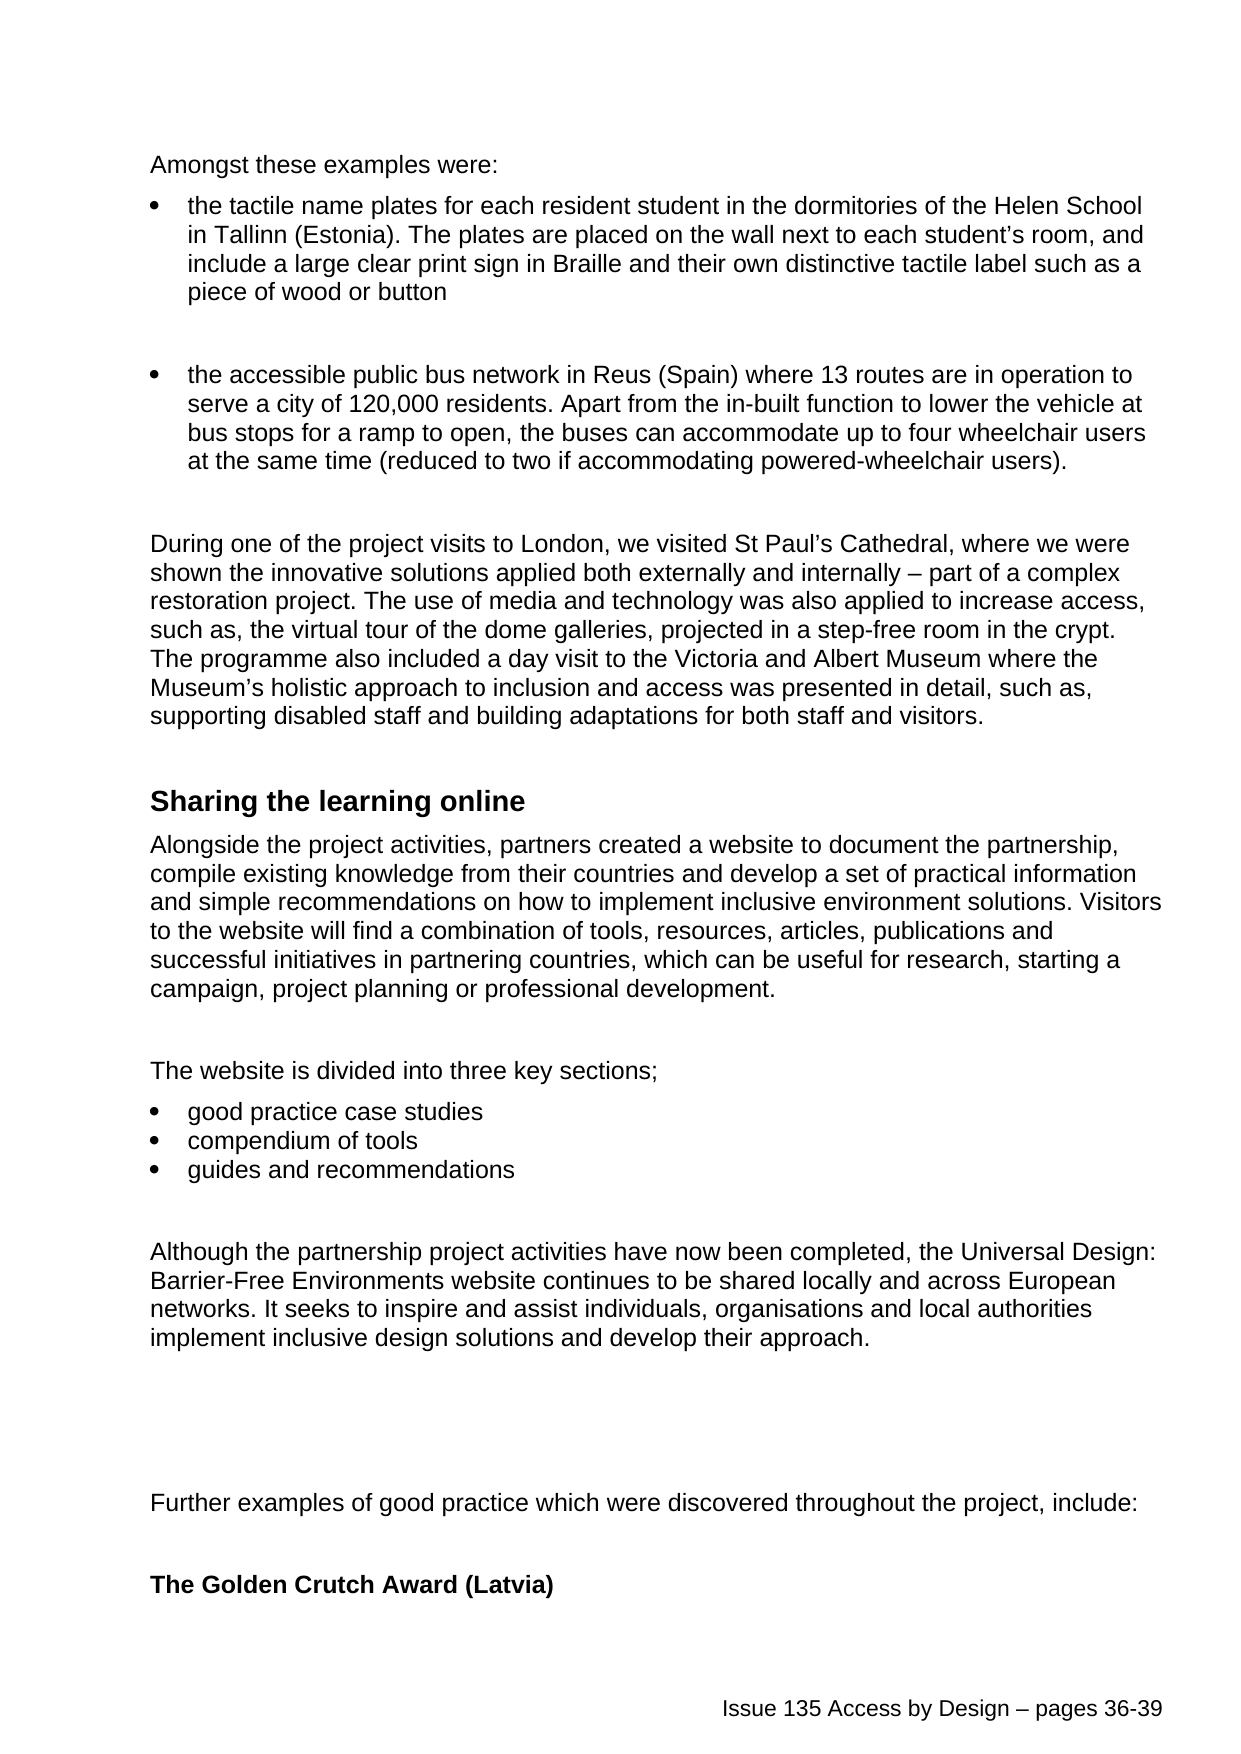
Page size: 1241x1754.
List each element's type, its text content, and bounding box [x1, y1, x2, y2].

text The Golden Crutch Award () [150, 1570, 1162, 1599]
list compendium of tools [150, 1126, 1165, 1155]
text The website is divided into three key sections; [150, 1056, 1165, 1085]
text Alongside the project activities, partners created a website to document the partnership, compile existing knowledge from their countries and develop a set of practical information and simple recommendations on how to implement inclusive environment solutions. Visitors to the website will find a combination of tools, resources, articles, publications and successful initiatives in partnering countries, which can be useful for research, starting a campaign, project planning or professional development. [150, 830, 1165, 1002]
text Sharing the learning online [150, 784, 1162, 817]
list good practice case studies [150, 1097, 1165, 1126]
text During one of the project visits to , we visited ’s Cathedral, where we were shown the innovative solutions applied both externally and internally – part of a complex restoration project. The use of media and technology was also applied to increase access, such as, the virtual tour of the dome galleries, projected in a step-free room in the crypt. The programme also included a day visit to the and where the Museum’s holistic approach to inclusion and access was presented in detail, such as, supporting disabled staff and building adaptations for both staff and visitors. [150, 529, 1162, 730]
list the tactile name plates for each resident student in the dormitories of the in (). The plates are placed on the wall next to each student’s room, and include a large clear print sign in Braille and their own distinctive tactile label such as a piece of wood or button [150, 191, 1162, 306]
list guides and recommendations [150, 1155, 1165, 1184]
text Although the partnership project activities have now been completed, the Universal Design: Barrier-Free Environments website continues to be shared locally and across European networks. It seeks to inspire and assist individuals, organisations and local authorities implement inclusive design solutions and develop their approach. [150, 1237, 1162, 1352]
text Amongst these examples were: [150, 150, 1162, 178]
text Further examples of good practice which were discovered throughout the project, include: [150, 1488, 1162, 1517]
list the accessible public bus network in () where 13 routes are in operation to serve a city of 120,000 residents. Apart from the in-built function to lower the vehicle at bus stops for a ramp to open, the buses can accommodate up to four wheelchair users at the same time (reduced to two if accommodating powered-wheelchair users). [150, 360, 1162, 475]
